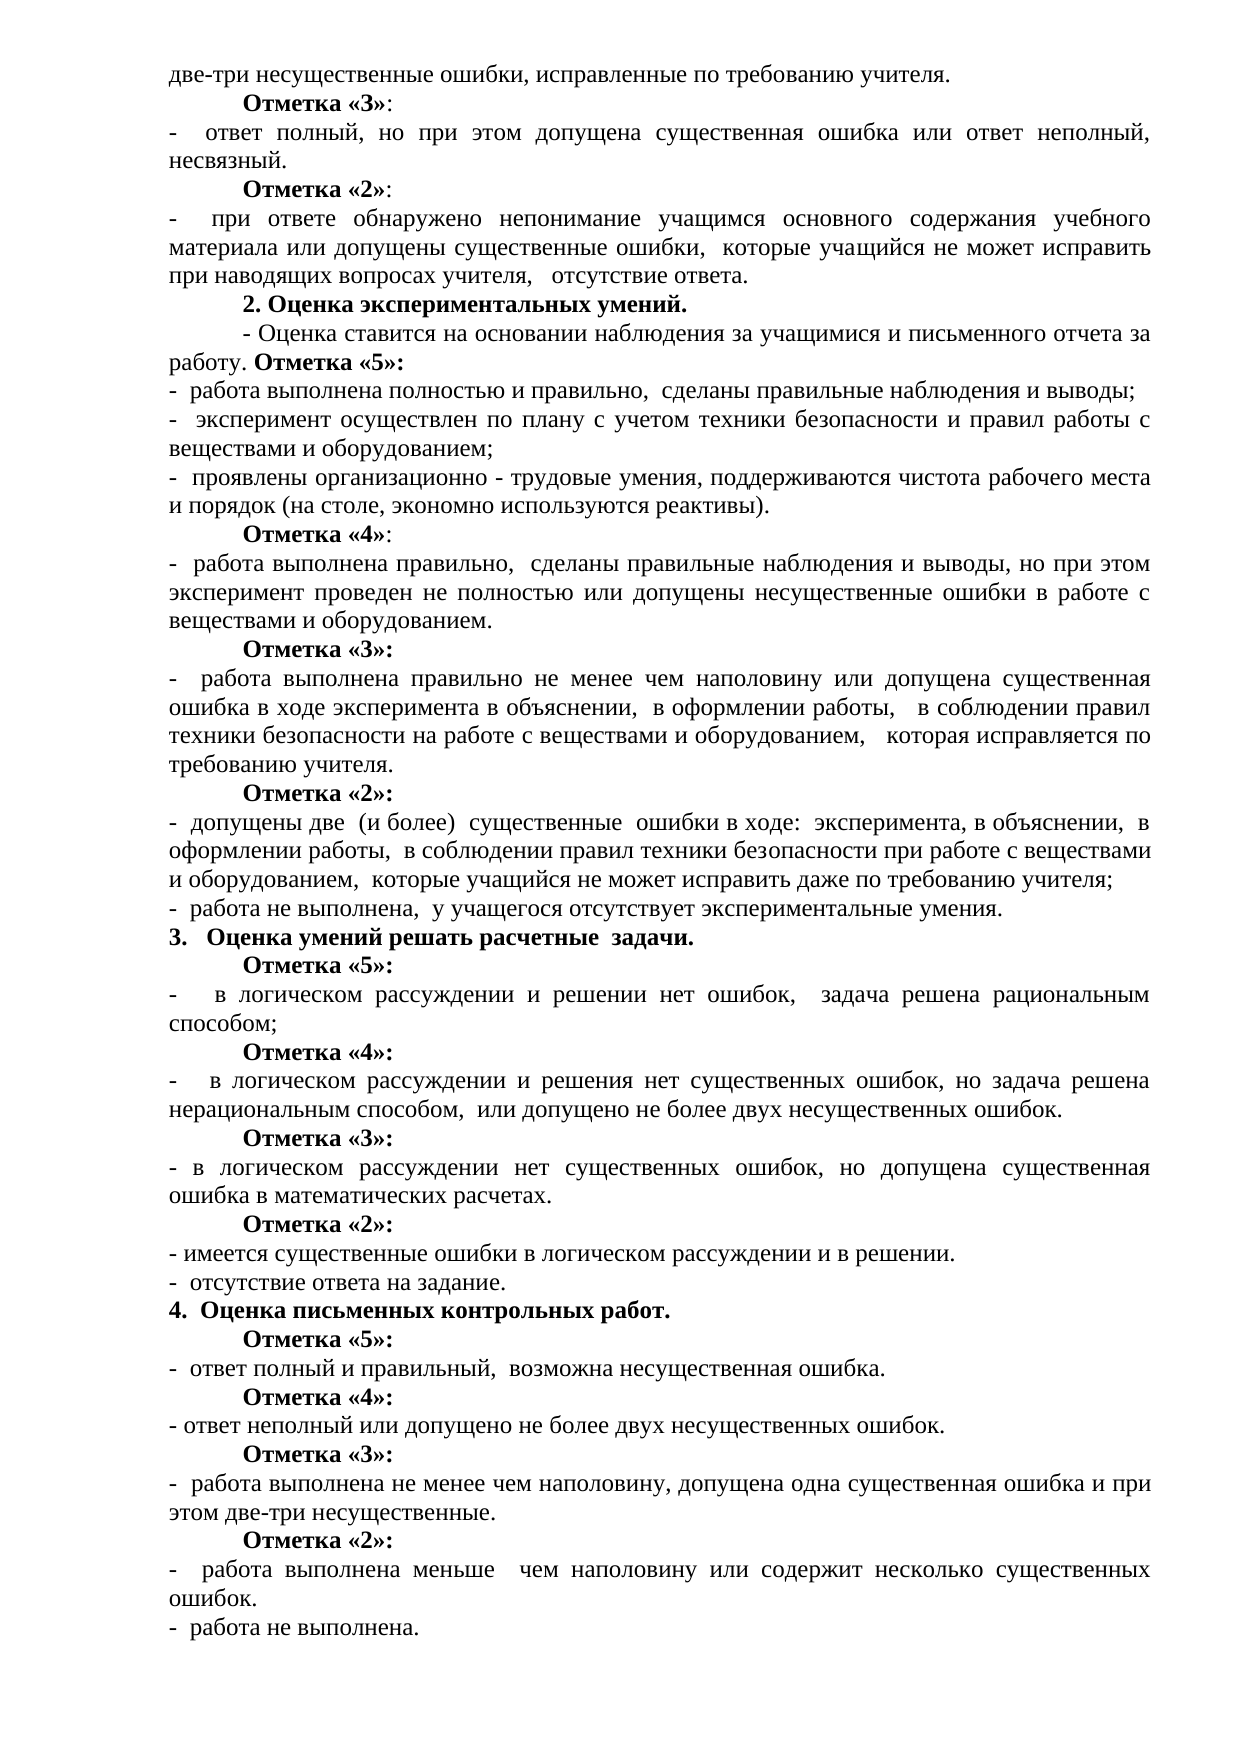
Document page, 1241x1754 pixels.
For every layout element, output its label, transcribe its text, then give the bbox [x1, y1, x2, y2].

text 2. Оценка экспериментальных умений. [169, 289, 1152, 318]
text - Оценка ставится на основании наблюдения за учащимися и письменного отчета за работу. Отметка «5»: [169, 318, 1152, 375]
text - имеется существенные ошибки в логическом рассуждении и в решении. [169, 1238, 1152, 1267]
text Отметка «5»: [169, 950, 1152, 979]
text - работа выполнена правильно, сделаны правильные наблюдения и выводы, но при этом эксперимент проведен не полностью или допущены несущественные ошибки в работе с веществами и оборудованием. [169, 548, 1152, 634]
text - работа выполнена меньше чем наполовину или содержит несколько существенных ошибок. [169, 1554, 1152, 1612]
text - работа выполнена полностью и правильно, сделаны правильные наблюдения и выводы; [169, 375, 1152, 404]
text Отметка «2»: [169, 174, 1152, 203]
text Отметка «2»: [169, 1209, 1152, 1238]
text - при ответе обнаружено непонимание учащимся основного содержания учебного материала или допущены существенные ошибки, которые учащийся не может исправить при наводящих вопросах учителя, отсутствие ответа. [169, 203, 1152, 289]
text Отметка «4»: [169, 519, 1152, 548]
text - работа выполнена правильно не менее чем наполовину или допущена существенная ошибка в ходе эксперимента в объяснении, в оформлении работы, в соблюдении правил техники безопасности на работе с веществами и оборудованием, которая исправляется по требованию учителя. [169, 663, 1152, 778]
text - ответ неполный или допущено не более двух несущественных ошибок. [169, 1410, 1152, 1439]
text 4. Оценка письменных контрольных работ. [169, 1295, 1152, 1324]
text 3. Оценка умений решать расчетные задачи. [169, 922, 1152, 950]
text - работа не выполнена. [169, 1612, 1152, 1640]
text - в логическом рассуждении нет существенных ошибок, но допущена существенная ошибка в математических расчетах. [169, 1152, 1152, 1209]
text Отметка «З»: [169, 88, 1152, 117]
text Отметка «4»: [169, 1382, 1152, 1410]
text - работа не выполнена, у учащегося отсутствует экспериментальные умения. [169, 893, 1152, 922]
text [169, 59, 1152, 88]
text - в логическом рассуждении и решении нет ошибок, задача решена рациональным способом; [169, 979, 1152, 1037]
text - ответ полный, но при этом допущена существенная ошибка или ответ неполный, несвязный. [169, 117, 1152, 174]
text - отсутствие ответа на задание. [169, 1267, 1152, 1295]
text Отметка «3»: [169, 634, 1152, 663]
text Отметка «2»: [169, 1525, 1152, 1554]
text Отметка «3»: [169, 1439, 1152, 1468]
text Отметка «5»: [169, 1324, 1152, 1353]
text - допущены две (и более) существенные ошибки в ходе: эксперимента, в объяснении, в оформлении работы, в соблюдении правил техники безопасности при работе с веществами и оборудованием, которые учащийся не может исправить даже по требованию учителя; [169, 807, 1152, 893]
text Отметка «3»: [169, 1123, 1152, 1152]
text - эксперимент осуществлен по плану с учетом техники безопасности и правил работы с веществами и оборудованием; [169, 404, 1152, 462]
text - в логическом рассуждении и решения нет существенных ошибок, но задача решена нерациональным способом, или допущено не более двух несущественных ошибок. [169, 1065, 1152, 1123]
text - работа выполнена не менее чем наполовину, допущена одна существенная ошибка и при этом две-три несущественные. [169, 1468, 1152, 1525]
text Отметка «2»: [169, 778, 1152, 807]
text - проявлены организационно - трудовые умения, поддерживаются чистота рабочего места и порядок (на столе, экономно используются реактивы). [169, 462, 1152, 519]
text Отметка «4»: [169, 1037, 1152, 1065]
text - ответ полный и правильный, возможна несущественная ошибка. [169, 1353, 1152, 1382]
